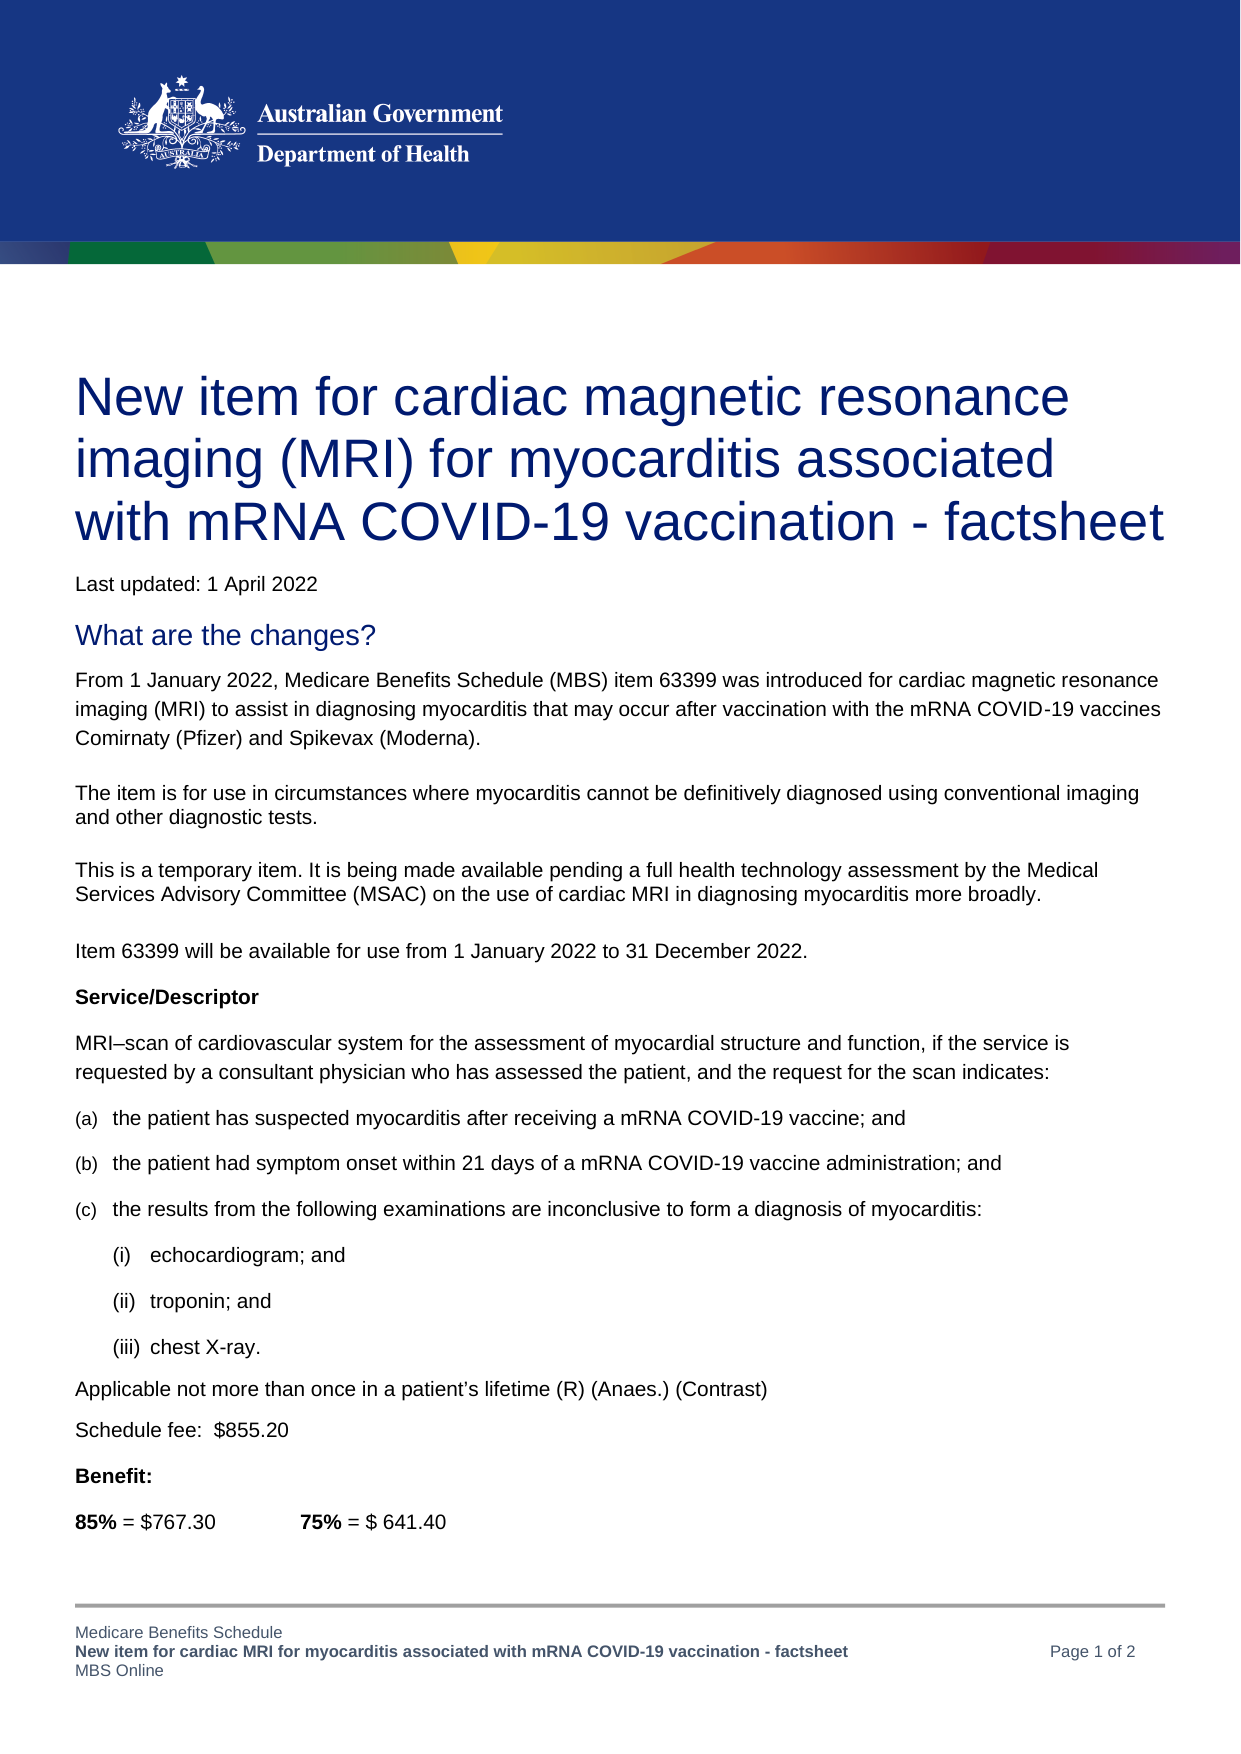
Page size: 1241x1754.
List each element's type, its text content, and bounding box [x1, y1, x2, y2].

text New item for cardiac magnetic resonance imaging (MRI) for myocarditis associated with mRNA COVID-19 vaccination - factsheet [75, 365, 1165, 552]
list the patient has suspected myocarditis after receiving a mRNA COVID-19 vaccine; and [75, 1102, 1165, 1131]
text Benefit: [75, 1460, 1165, 1489]
picture [0, 0, 1241, 265]
text From 1 January 2022, Medicare Benefits Schedule (MBS) item 63399 was introduced for cardiac magnetic resonance imaging (MRI) to assist in diagnosing myocarditis that may occur after vaccination with the mRNA COVID-19 vaccines Comirnaty (Pfizer) and Spikevax (Moderna). [75, 664, 1165, 752]
text MRI–scan of cardiovascular system for the assessment of myocardial structure and function, if the service is requested by a consultant physician who has assessed the patient, and the request for the scan indicates: [75, 1027, 1165, 1085]
text The item is for use in circumstances where myocarditis cannot be definitively diagnosed using conventional imaging and other diagnostic tests. [75, 781, 1165, 829]
text What are the changes? [75, 622, 1165, 652]
list the patient had symptom onset within 21 days of a mRNA COVID-19 vaccine administration; and [75, 1147, 1165, 1177]
text This is a temporary item. It is being made available pending a full health technology assessment by the Medical Services Advisory Committee (MSAC) on the use of cardiac MRI in diagnosing myocarditis more broadly. [75, 858, 1165, 906]
list chest X-ray. [112, 1331, 1165, 1360]
text Item 63399 will be available for use from 1 January 2022 to 31 December 2022. [75, 935, 1165, 964]
text Last updated: 1 April 2022 [75, 568, 1165, 597]
list the results from the following examinations are inconclusive to form a diagnosis of myocarditis: [75, 1193, 1165, 1222]
list echocardiogram; and [112, 1239, 1165, 1268]
text Applicable not more than once in a patient’s lifetime (R) (Anaes.) (Contrast) [75, 1377, 1165, 1401]
text Service/Descriptor [75, 981, 1165, 1010]
list troponin; and [112, 1285, 1165, 1314]
text 85% = $767.30 75% = $ 641.40 [75, 1506, 1165, 1535]
text Schedule fee: $855.20 [75, 1414, 1165, 1443]
